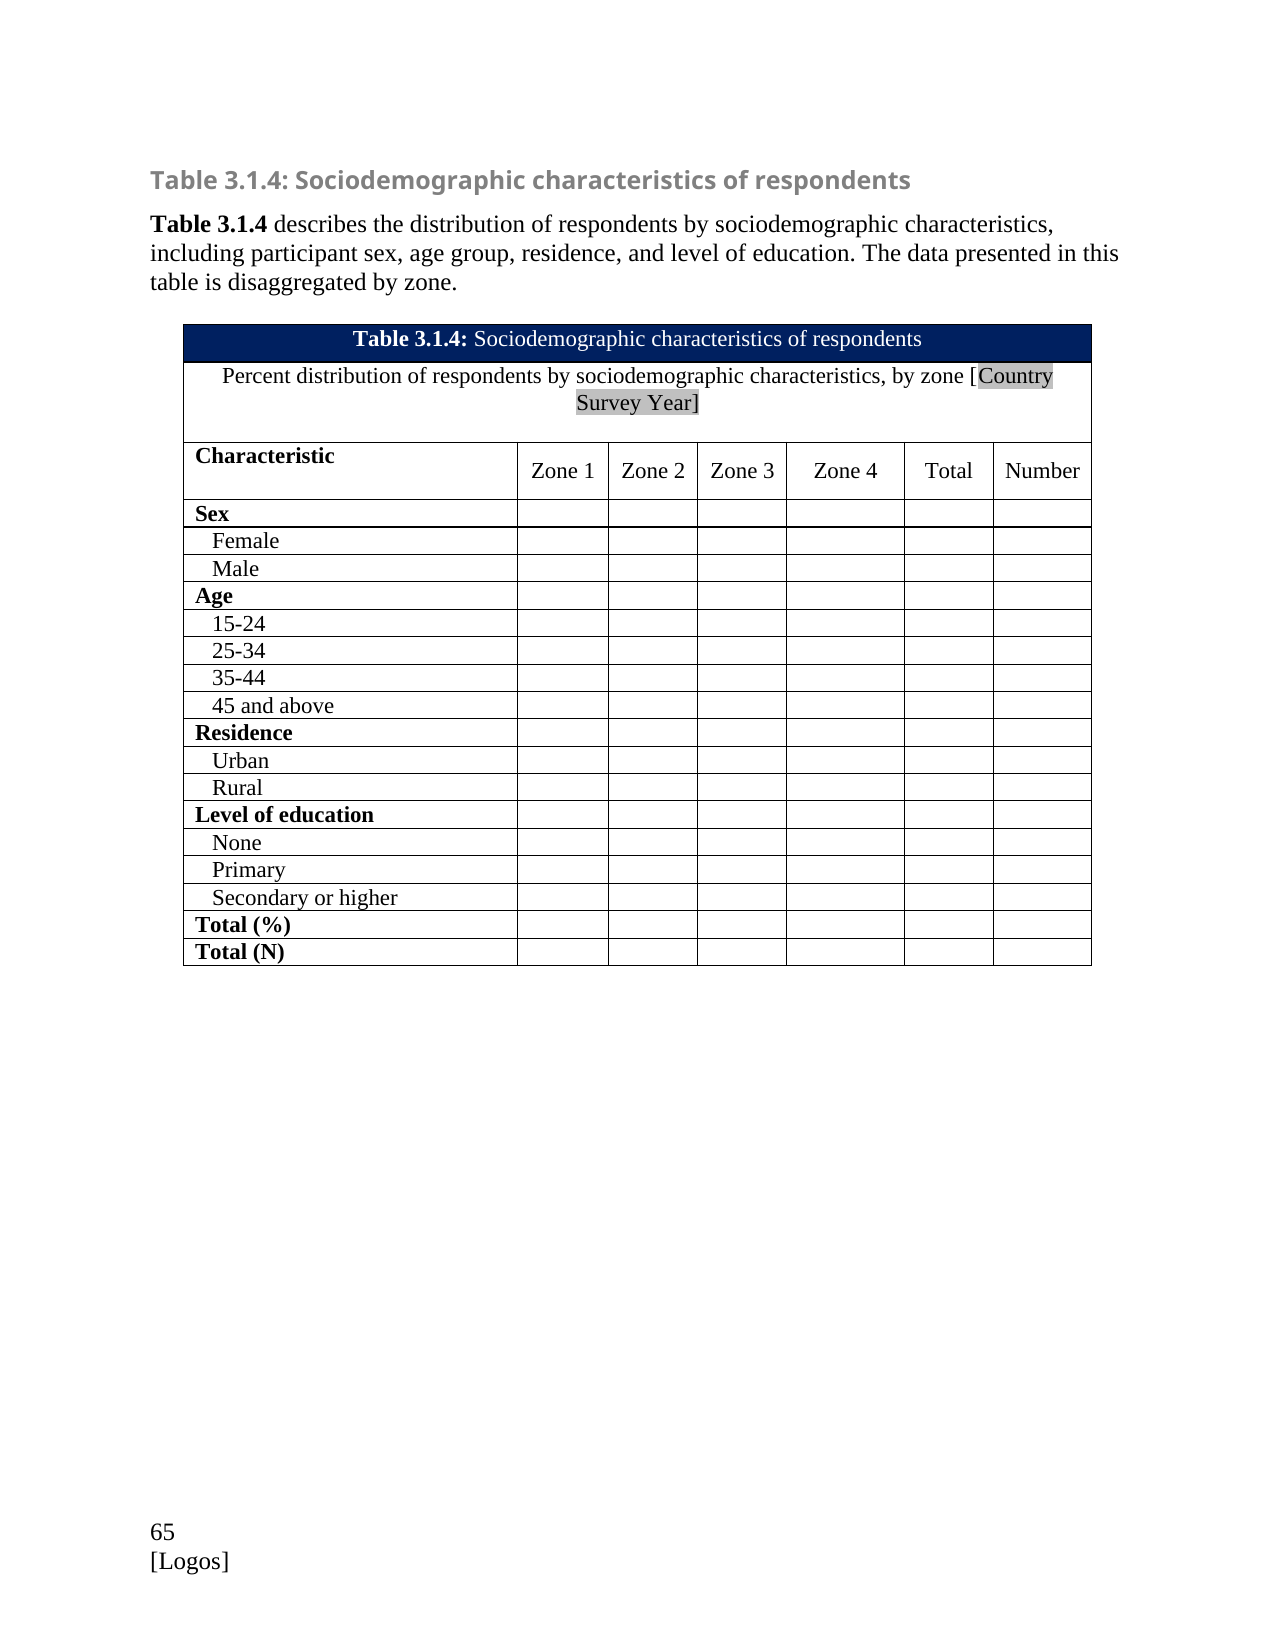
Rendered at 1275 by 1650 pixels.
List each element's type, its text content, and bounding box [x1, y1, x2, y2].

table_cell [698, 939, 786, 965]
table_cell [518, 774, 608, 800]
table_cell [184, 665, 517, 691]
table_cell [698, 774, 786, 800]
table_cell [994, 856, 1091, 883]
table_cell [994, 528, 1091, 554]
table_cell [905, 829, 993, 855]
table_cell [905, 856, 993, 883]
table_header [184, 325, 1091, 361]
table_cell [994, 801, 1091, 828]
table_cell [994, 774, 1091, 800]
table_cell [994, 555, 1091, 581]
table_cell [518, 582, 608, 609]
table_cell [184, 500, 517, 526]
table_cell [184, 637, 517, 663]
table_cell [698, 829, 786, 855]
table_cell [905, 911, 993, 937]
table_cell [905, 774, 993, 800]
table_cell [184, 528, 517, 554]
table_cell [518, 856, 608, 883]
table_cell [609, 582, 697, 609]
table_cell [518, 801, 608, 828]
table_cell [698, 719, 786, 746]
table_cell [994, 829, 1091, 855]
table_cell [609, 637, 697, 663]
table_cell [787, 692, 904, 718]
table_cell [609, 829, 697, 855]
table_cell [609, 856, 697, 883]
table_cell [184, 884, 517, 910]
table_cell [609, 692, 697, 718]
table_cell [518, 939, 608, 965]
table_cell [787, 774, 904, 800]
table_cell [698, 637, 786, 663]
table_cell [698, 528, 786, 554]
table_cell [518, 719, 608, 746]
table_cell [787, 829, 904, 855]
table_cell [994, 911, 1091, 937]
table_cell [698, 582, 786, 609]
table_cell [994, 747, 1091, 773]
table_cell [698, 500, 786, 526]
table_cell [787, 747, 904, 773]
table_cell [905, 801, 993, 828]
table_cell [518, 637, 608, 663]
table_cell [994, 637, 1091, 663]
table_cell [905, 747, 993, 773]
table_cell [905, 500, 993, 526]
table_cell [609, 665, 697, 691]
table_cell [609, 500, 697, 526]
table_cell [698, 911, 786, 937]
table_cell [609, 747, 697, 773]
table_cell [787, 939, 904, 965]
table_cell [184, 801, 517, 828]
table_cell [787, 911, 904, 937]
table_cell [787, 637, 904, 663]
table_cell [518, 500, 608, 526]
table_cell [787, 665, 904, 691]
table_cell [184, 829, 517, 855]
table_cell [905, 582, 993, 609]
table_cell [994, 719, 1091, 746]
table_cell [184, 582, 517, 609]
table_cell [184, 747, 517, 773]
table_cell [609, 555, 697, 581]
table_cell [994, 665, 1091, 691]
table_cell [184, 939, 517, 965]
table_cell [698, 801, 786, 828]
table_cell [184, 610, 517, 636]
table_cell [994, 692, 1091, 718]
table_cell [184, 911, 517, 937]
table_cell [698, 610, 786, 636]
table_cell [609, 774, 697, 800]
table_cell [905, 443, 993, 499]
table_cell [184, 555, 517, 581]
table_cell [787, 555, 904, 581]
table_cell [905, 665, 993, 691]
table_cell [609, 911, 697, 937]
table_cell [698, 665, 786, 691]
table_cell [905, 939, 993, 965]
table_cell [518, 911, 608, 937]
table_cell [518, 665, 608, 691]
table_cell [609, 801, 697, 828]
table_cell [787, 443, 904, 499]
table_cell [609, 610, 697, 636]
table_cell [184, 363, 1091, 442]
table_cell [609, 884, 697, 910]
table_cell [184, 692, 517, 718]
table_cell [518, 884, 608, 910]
text Table 3.1.4 describes the distribution of respondents by sociodemographic characteristics, including participant sex, age group, residence, and level of education. The data presented in this table is disaggregated by zone. [150, 209, 1125, 295]
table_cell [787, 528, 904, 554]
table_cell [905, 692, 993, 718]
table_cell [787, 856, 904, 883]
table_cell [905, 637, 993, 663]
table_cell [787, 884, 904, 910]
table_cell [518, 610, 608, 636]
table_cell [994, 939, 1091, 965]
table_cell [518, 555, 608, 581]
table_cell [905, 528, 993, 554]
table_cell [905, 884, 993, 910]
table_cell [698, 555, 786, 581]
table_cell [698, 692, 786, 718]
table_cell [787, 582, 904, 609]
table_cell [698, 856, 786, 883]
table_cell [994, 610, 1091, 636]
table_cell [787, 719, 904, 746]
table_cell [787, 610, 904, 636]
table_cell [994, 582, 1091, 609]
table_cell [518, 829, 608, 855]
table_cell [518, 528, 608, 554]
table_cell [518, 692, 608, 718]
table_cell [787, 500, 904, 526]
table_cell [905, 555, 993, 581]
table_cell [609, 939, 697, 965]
subtitle Table 3.1.4: Sociodemographic characteristics of respondents [150, 162, 1125, 197]
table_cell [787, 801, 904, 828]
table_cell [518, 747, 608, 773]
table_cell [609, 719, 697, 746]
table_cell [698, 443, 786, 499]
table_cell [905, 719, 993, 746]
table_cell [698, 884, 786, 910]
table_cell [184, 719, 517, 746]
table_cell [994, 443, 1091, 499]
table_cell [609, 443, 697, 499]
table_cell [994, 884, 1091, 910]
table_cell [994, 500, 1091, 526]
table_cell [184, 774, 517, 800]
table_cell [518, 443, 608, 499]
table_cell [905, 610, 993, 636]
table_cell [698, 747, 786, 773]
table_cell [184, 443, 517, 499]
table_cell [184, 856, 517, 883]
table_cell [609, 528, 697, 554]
